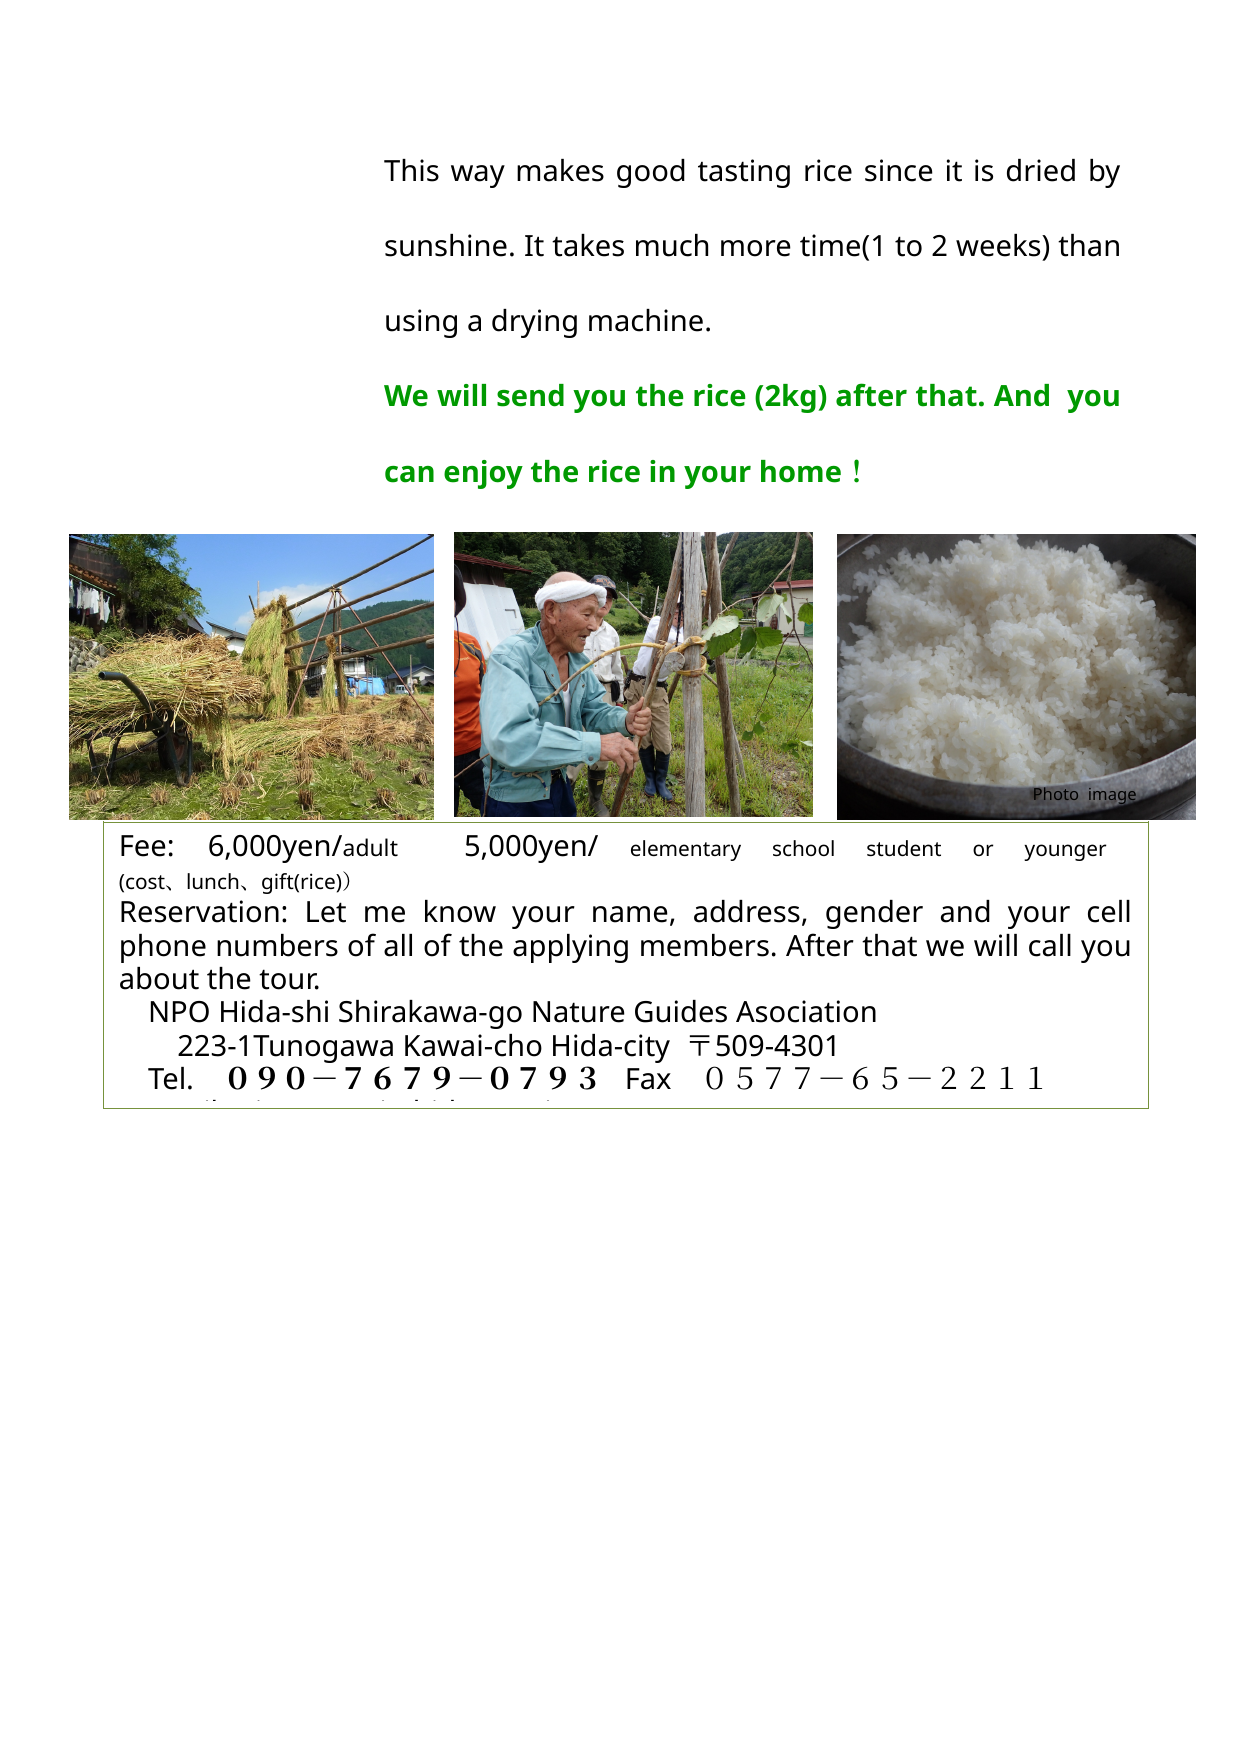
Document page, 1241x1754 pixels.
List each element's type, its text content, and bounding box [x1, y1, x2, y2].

picture [69, 534, 434, 820]
picture [837, 534, 1196, 820]
text This way makes good tasting rice since it is dried by sunshine. It takes much more time(1 to 2 weeks) than using a drying machine. [384, 133, 1122, 358]
text We will send you the rice (2kg) after that. And you can enjoy the rice in your home！ [384, 358, 1122, 508]
picture [454, 532, 813, 817]
